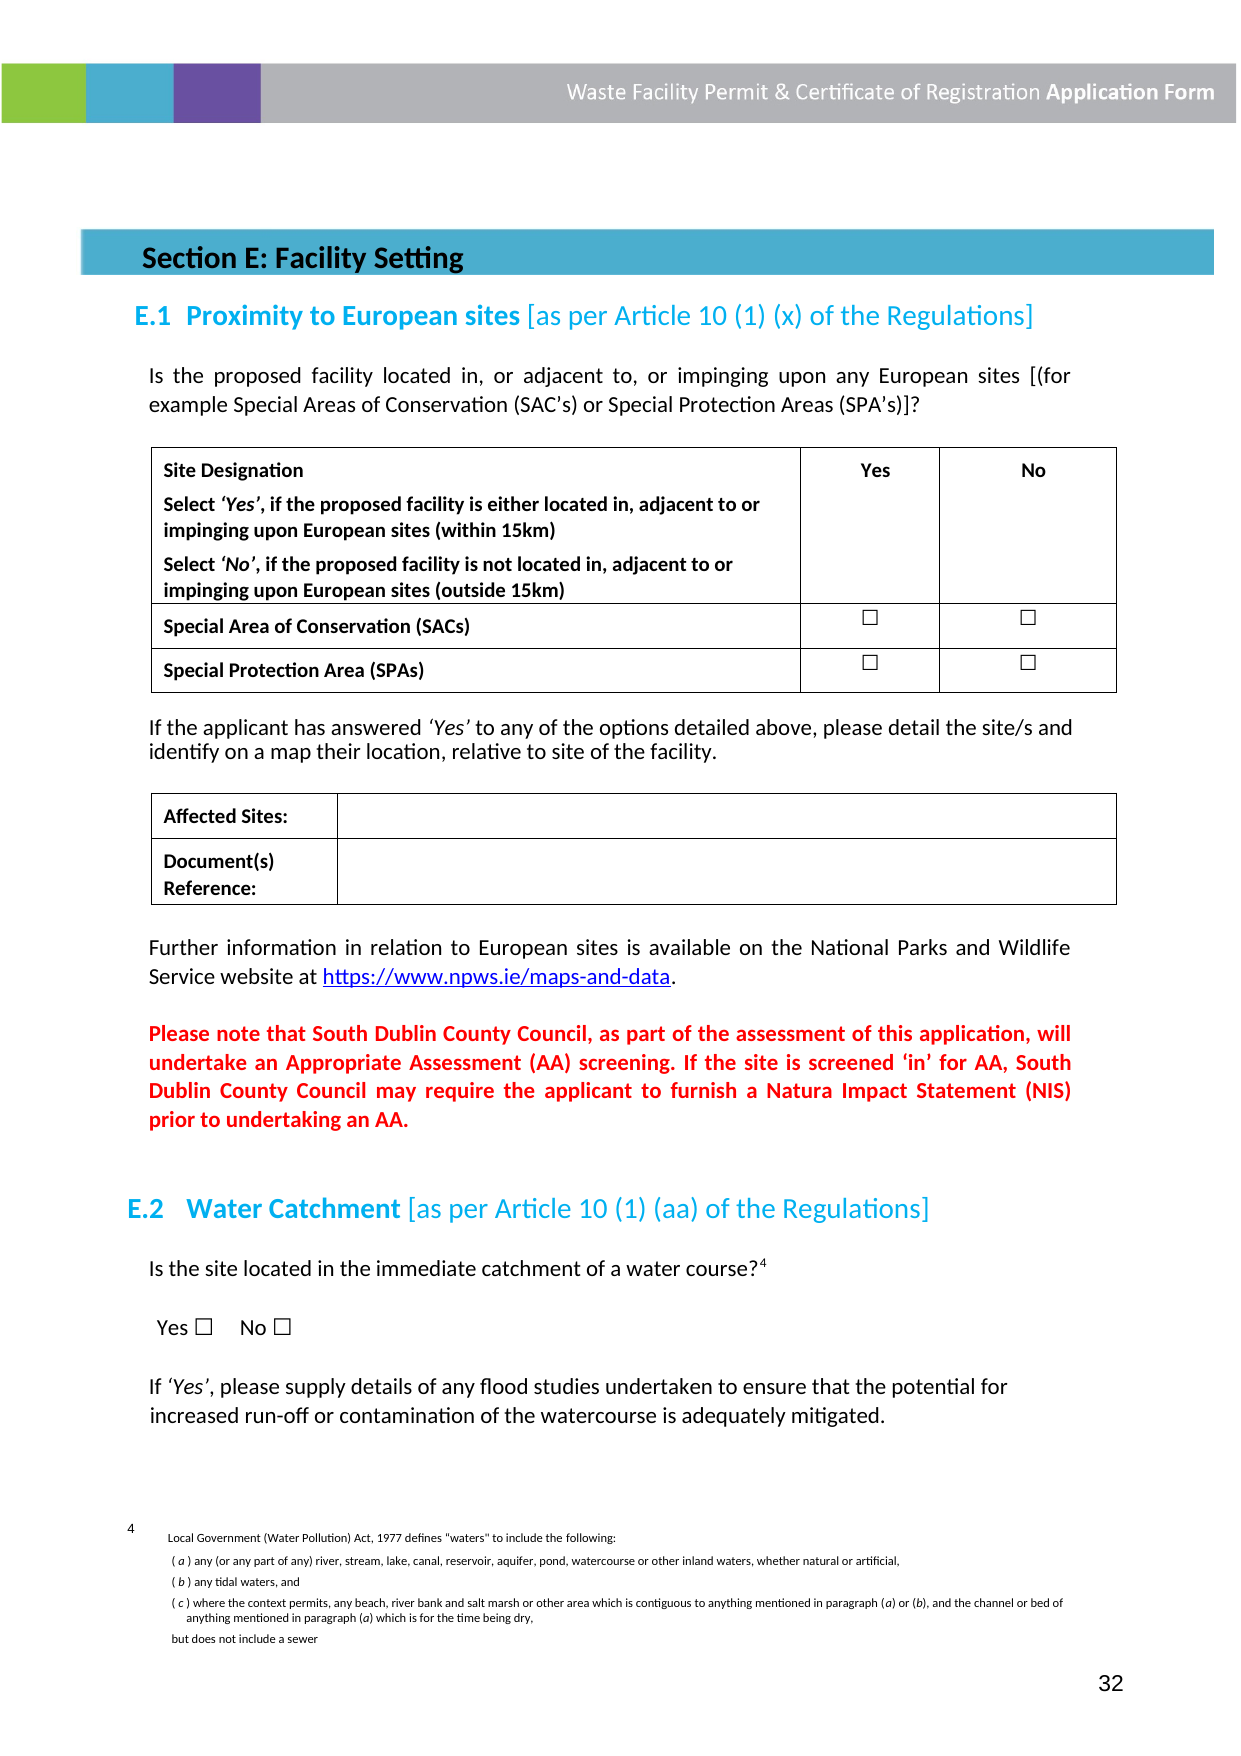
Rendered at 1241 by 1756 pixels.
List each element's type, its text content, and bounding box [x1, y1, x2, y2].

table_cell Special Area of Conservation (SACs) [152, 604, 800, 647]
picture [0, 40, 1236, 138]
text Please note that South Dublin County Council, as part of the assessment of this application, will undertake an Appropriate Assessment (AA) screening. If the site is screened ‘in’ for AA, South Dublin County Council may require the applicant to furnish a Natura Impact Statement (NIS) prior to undertaking an AA. [148, 1019, 1073, 1133]
text Yes No [127, 1310, 1123, 1342]
table_header Yes [801, 448, 939, 602]
table_header Site Designation Select ‘Yes’, if the proposed facility is either located in, adjacent to or impinging upon European sites (within 15km) Select ‘No’, if the proposed facility is not located in, adjacent to or impinging upon European sites (outside 15km) [152, 448, 800, 602]
table_cell Document(s) Reference: [152, 839, 337, 904]
text Further information in relation to European sites is available on the National Parks and Wildlife Service website at https://www.npws.ie/maps-and-data. [148, 933, 1073, 990]
subtitle Proximity to European sites [as per Article 10 (1) (x) of the Regulations] [134, 297, 1123, 333]
subtitle Section E: Facility Setting [142, 238, 1123, 276]
table_header [338, 794, 1116, 838]
table_header Affected Sites: [152, 794, 337, 838]
text If ‘Yes’, please supply details of any flood studies undertaken to ensure that the potential for increased run-off or contamination of the watercourse is adequately mitigated. [148, 1372, 1084, 1429]
subtitle Water Catchment [as per Article 10 (1) (aa) of the Regulations] [127, 1190, 1123, 1226]
text If the applicant has answered ‘Yes’ to any of the options detailed above, please detail the site/s and identify on a map their location, relative to site of the facility. [148, 717, 1123, 764]
picture [76, 227, 1214, 275]
table_cell [338, 839, 1116, 904]
table_header No [940, 448, 1116, 602]
text Is the site located in the immediate catchment of a water course? [148, 1254, 1073, 1282]
text Is the proposed facility located in, or adjacent to, or impinging upon any European sites [(for example Special Areas of Conservation (SAC’s) or Special Protection Areas (SPA’s)]? [148, 361, 1073, 418]
table_cell Special Protection Area (SPAs) [152, 649, 800, 692]
